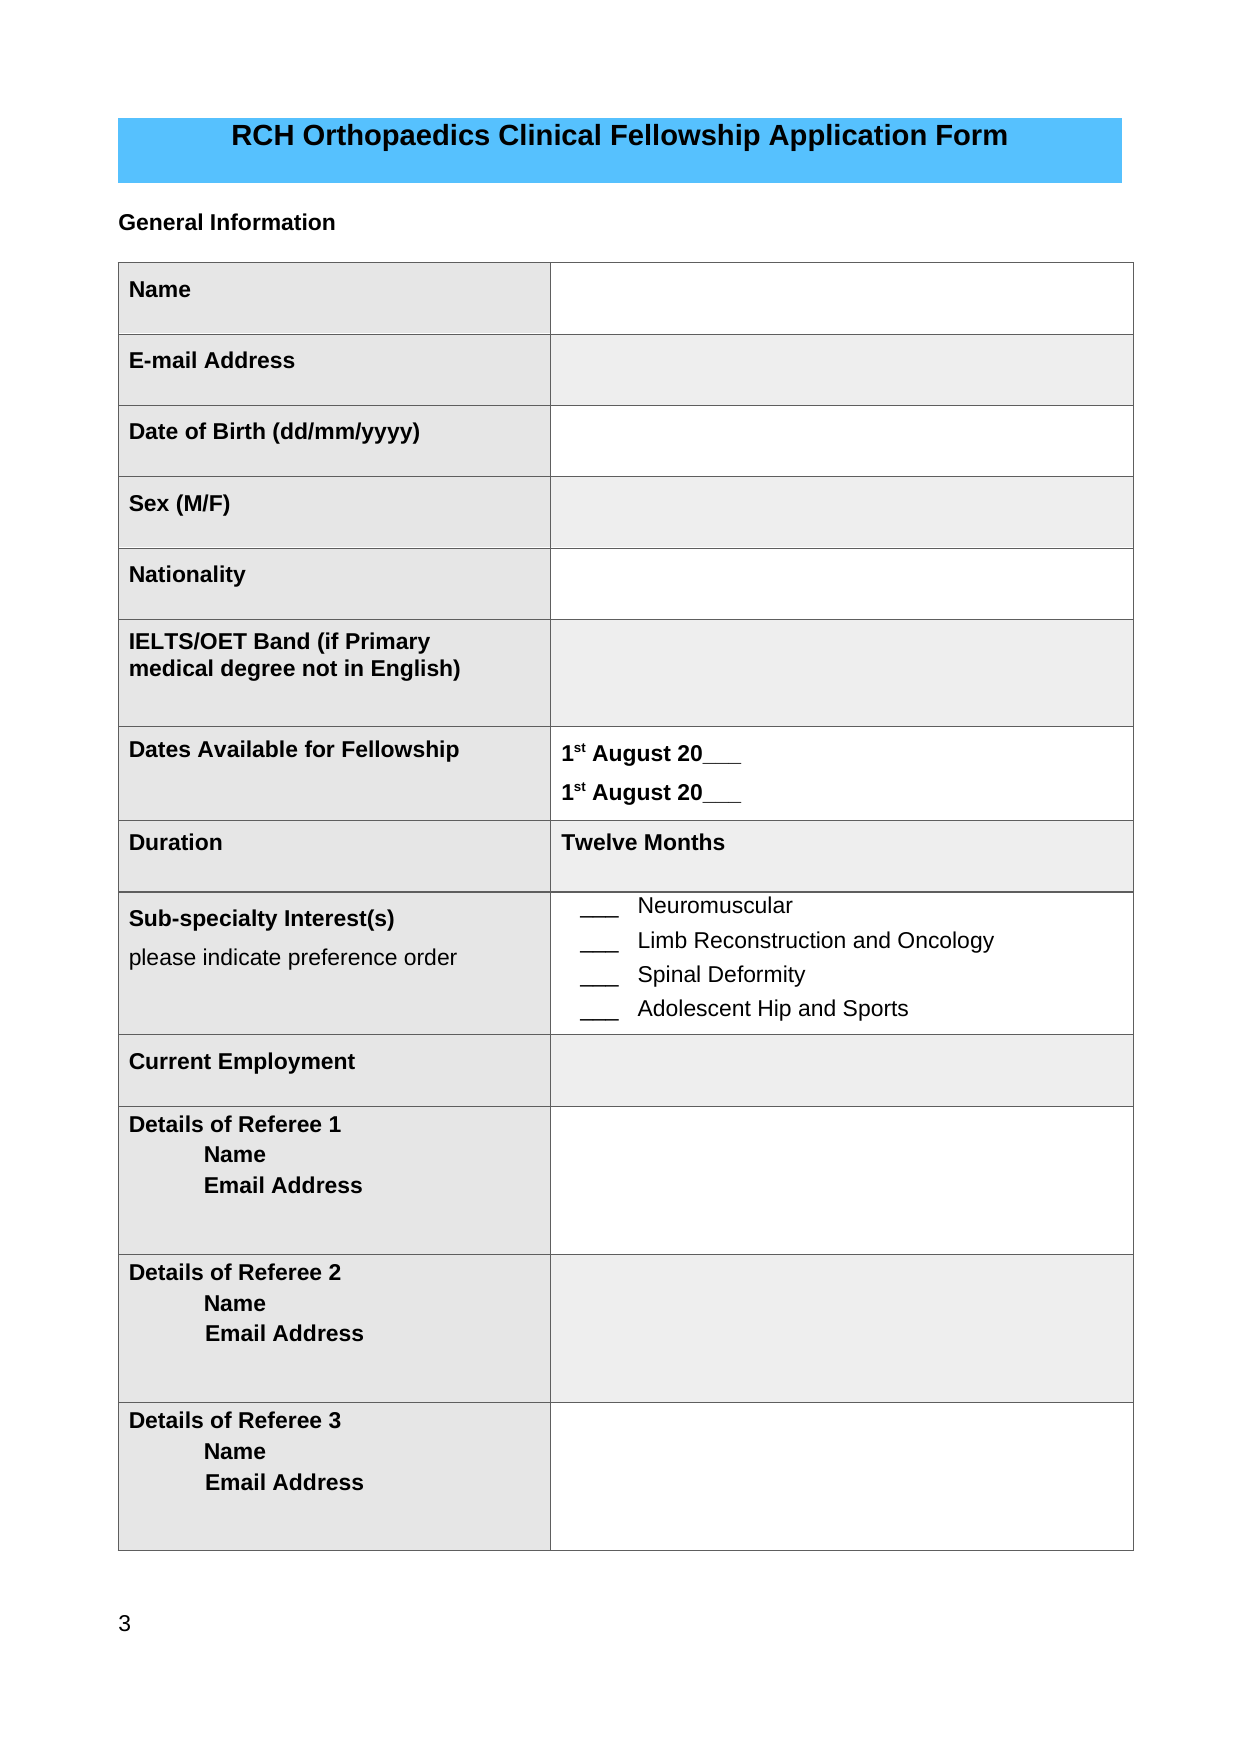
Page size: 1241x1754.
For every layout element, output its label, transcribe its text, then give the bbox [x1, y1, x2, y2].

table_cell Details of Referee 1 Name Email Address [119, 1107, 550, 1254]
table_cell Sub-specialty Interest(s) please indicate preference order [119, 893, 550, 1034]
table_cell Duration [119, 821, 550, 891]
table_cell Dates Available for Fellowship [119, 727, 550, 820]
table_cell Nationality [119, 549, 550, 619]
text General Information [118, 209, 1093, 236]
table_cell [551, 1035, 1133, 1106]
table_cell [551, 406, 1133, 476]
table_cell [551, 1107, 1133, 1254]
table_cell [551, 620, 1133, 726]
table_cell Details of Referee 3 Name Email Address [119, 1403, 550, 1550]
table_cell Sex (M/F) [119, 477, 550, 547]
table_header Name [119, 263, 550, 333]
table_cell [551, 1255, 1133, 1402]
table_cell [551, 477, 1133, 547]
table_cell Date of Birth (dd/mm/yyyy) [119, 406, 550, 476]
table_cell [551, 549, 1133, 619]
table_cell IELTS/OET Band (if Primary medical degree not in English) [119, 620, 550, 726]
text RCH Orthopaedics Clinical Fellowship Application Form [118, 118, 1122, 152]
table_cell Current Employment [119, 1035, 550, 1106]
table_cell [551, 1403, 1133, 1550]
table_cell E-mail Address [119, 335, 550, 405]
table_cell [551, 335, 1133, 405]
table_cell Details of Referee 2 Name Email Address [119, 1255, 550, 1402]
table_cell 1st August 20___ 1st August 20___ [551, 727, 1133, 820]
table_header [551, 263, 1133, 333]
table_cell Twelve Months [551, 821, 1133, 891]
table_cell ___ Neuromuscular ___ Limb Reconstruction and Oncology ___ Spinal Deformity ___ Adolescent Hip and Sports [551, 893, 1133, 1034]
